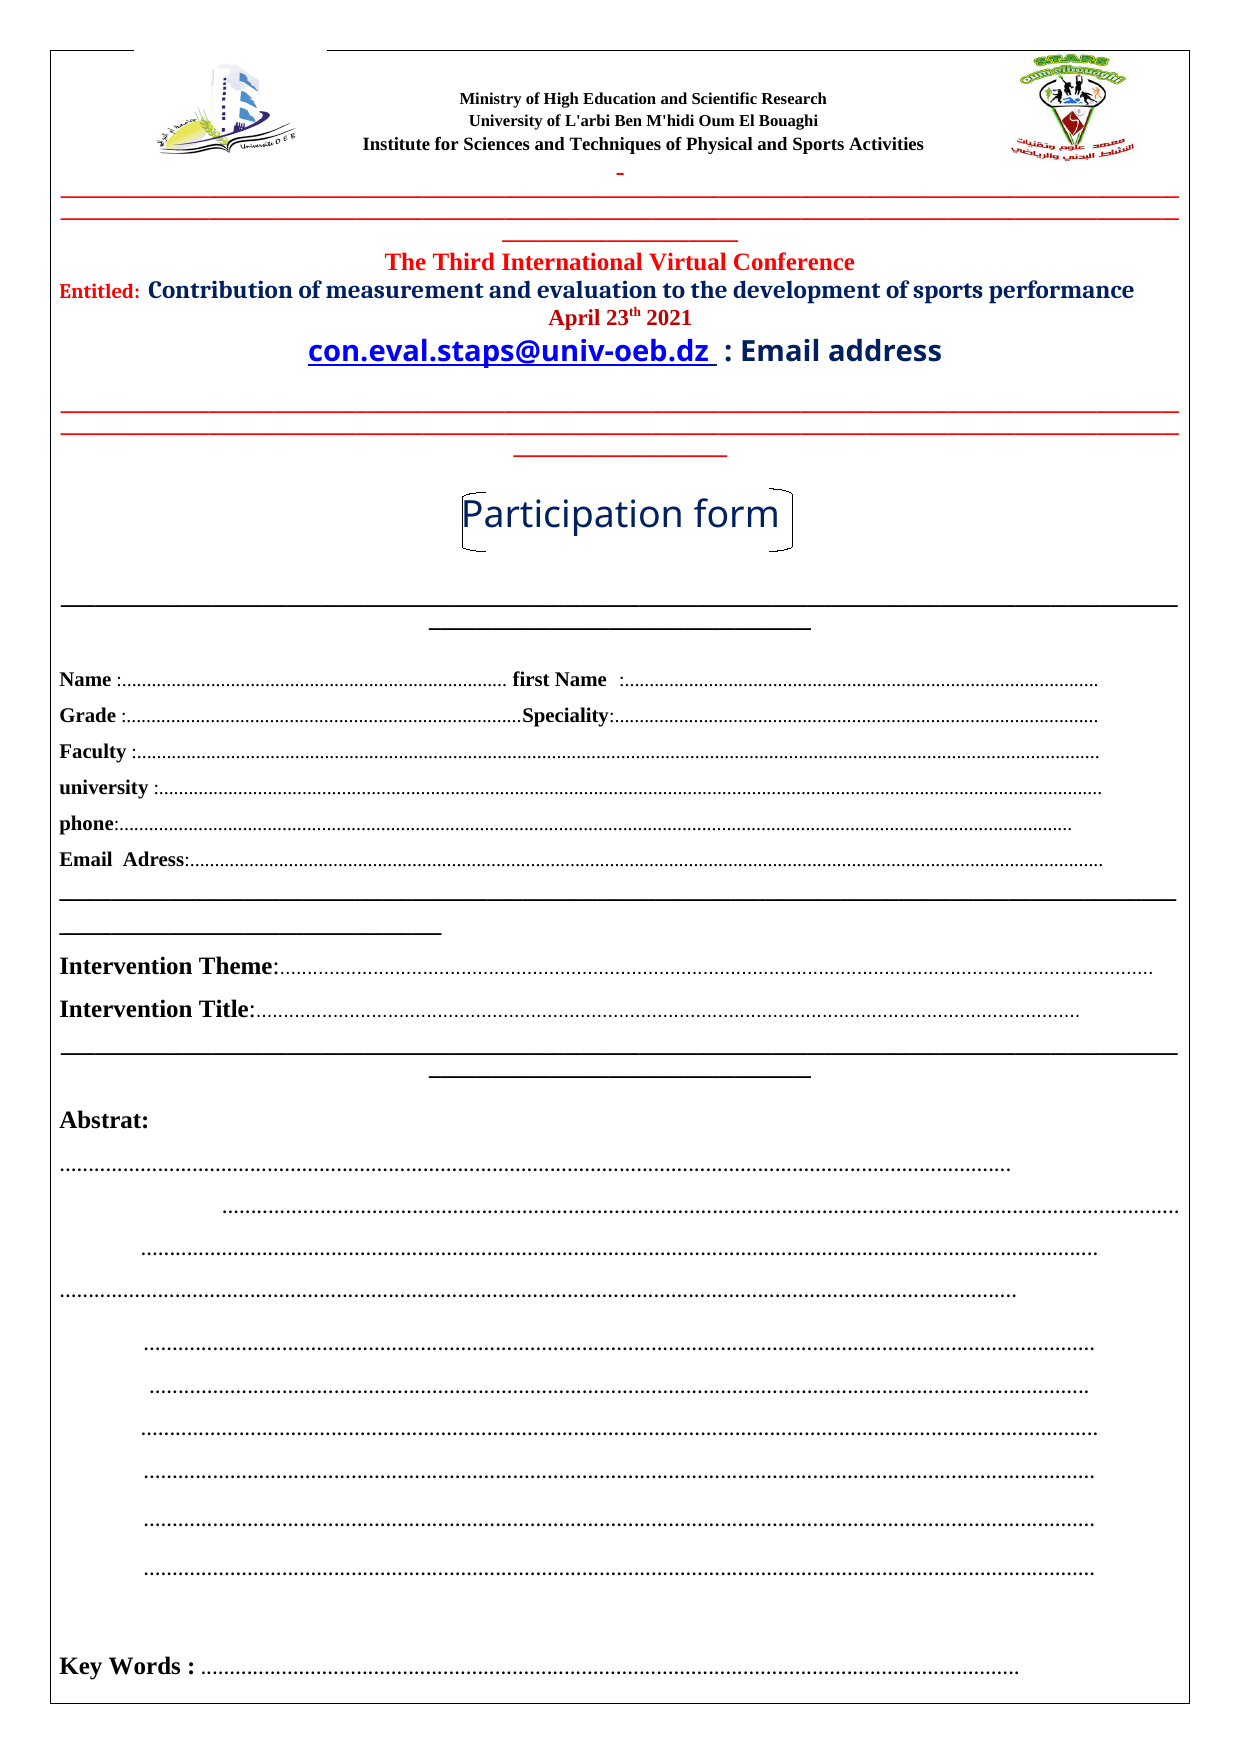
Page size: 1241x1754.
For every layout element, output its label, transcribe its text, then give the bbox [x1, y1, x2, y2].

text ـــــــــــــــــــــــــــــــــــــــــــــــــــــــــــــــــــــــــــــــــــــــــــــــــــــــــــــــــــــــــــــــــــــــــــــــــــــــــــــــــــــــــــــــــــــــــــــــــــــــــــــــــــــــــــــــــــــــــــــــــــــــــــــــــــــــــــــــــــــــــــــــــــــــــــــــــــــــــــــــــــــــــــــــــــــــــــــــــــــــــــــــــــــــــــــــــــــــــــــــــــــــــــــــــــــــــــــــــــــــــــــــ [59, 396, 1181, 461]
subtitle ...................................................................................................................................................................... [59, 1233, 1181, 1261]
text April 23th 2021 [59, 304, 1181, 331]
text University of L'arbi Ben M'hidi Oum El Bouaghi [321, 111, 966, 130]
subtitle ................................................................................................................................................................... [59, 1371, 1181, 1399]
text Abstrat: [59, 1106, 1181, 1134]
text ..................................................................................................................................................................... [59, 1553, 1181, 1581]
subtitle ..................................................................................................................................................................... [59, 1328, 1181, 1357]
text Key Words : .............................................................................................................................................. [59, 1651, 1181, 1680]
text ..................................................................................................................................................................... [59, 1456, 1181, 1484]
text The Third International Virtual Conference [59, 247, 1181, 276]
text Intervention Theme:............................................................................................................................................................... [59, 951, 1181, 980]
text Participation form [59, 487, 1181, 538]
picture [149, 35, 309, 174]
text ...................................................................................................................................................................... [59, 1276, 1181, 1303]
picture [1009, 53, 1136, 162]
text ...................................................................................................................................................................... [59, 1191, 1181, 1219]
text phone:................................................................................................................................................................................................. [59, 811, 1181, 835]
text Name :.............................................................................. first Name :................................................................................................ Grade :................................................................................Speciality:.................................................................................................. Faculty :................................................................................................................................................................................................... university :............................................................................................................................................................................................... [59, 666, 1181, 799]
text Ministry of High Education and Scientific Research [321, 89, 966, 108]
subtitle ...................................................................................................................................................................... [59, 1413, 1181, 1441]
text ـــــــــــــــــــــــــــــــــــــــــــــــــــــــــــــــــــــــــــــــــــــــــــــــــــــــــــــــــــــــــــــــــــــــــــــــــــــــــــــــــــــــــــــــــــــــــــــــــــــــــــــــــــــــــــــــــــــــــــــــــــــــــــــــــــ [59, 1037, 1181, 1083]
text : Email address [59, 331, 1181, 370]
text Institute for Sciences and Techniques of Physical and Sports Activities [321, 133, 966, 154]
text ـــــــــــــــــــــــــــــــــــــــــــــــــــــــــــــــــــــــــــــــــــــــــــــــــــــــــــــــــــــــــــــــــــــــــــــــــــــــــــــــــــــــــــــــــــــــــــــــــــــــــــــــــــــــــــــــــــــــــــــــــــــــــــــــــــ [59, 589, 1181, 635]
text Intervention Title:...................................................................................................................................................... [59, 994, 1181, 1023]
text ..................................................................................................................................................................... [59, 1504, 1181, 1533]
text ــــــــــــــــــــــــــــــــــــــــــــــــــــــــــــــــــــــــــــــــــــــــــــــــــــــــــــــــــــــــــــــــــــــــــــــــــــــــــــــــــــــــــــــــــــــــــــــــــــــــــــــــــــــــــــــــــــــــــــــــــــــــــــــــــــــــــــــــــــــــــــــــــــــــــــــــــــــــــــــــــــــــــــــــــــــــــــــــــــــــــــــــــــــــــــــــــــــــــــــــــــــــــــــــــــــــــــــــــــــــــــــــــــ [59, 99, 1181, 247]
text Email Adress:......................................................................................................................................................................................... ـــــــــــــــــــــــــــــــــــــــــــــــــــــــــــــــــــــــــــــــــــــــــــــــــــــــــــــــــــــــــــــــــــــــــــــــــــــــــــــــــــــــــــــــــــــــــــــــــــــــــــــــــــــــــــــــــــــــــــــــــــــــــــــــــــ [59, 847, 1181, 940]
text Entitled: Contribution of measurement and evaluation to the development of sports performance [59, 276, 1181, 304]
text ..................................................................................................................................................................... [59, 1149, 1181, 1177]
